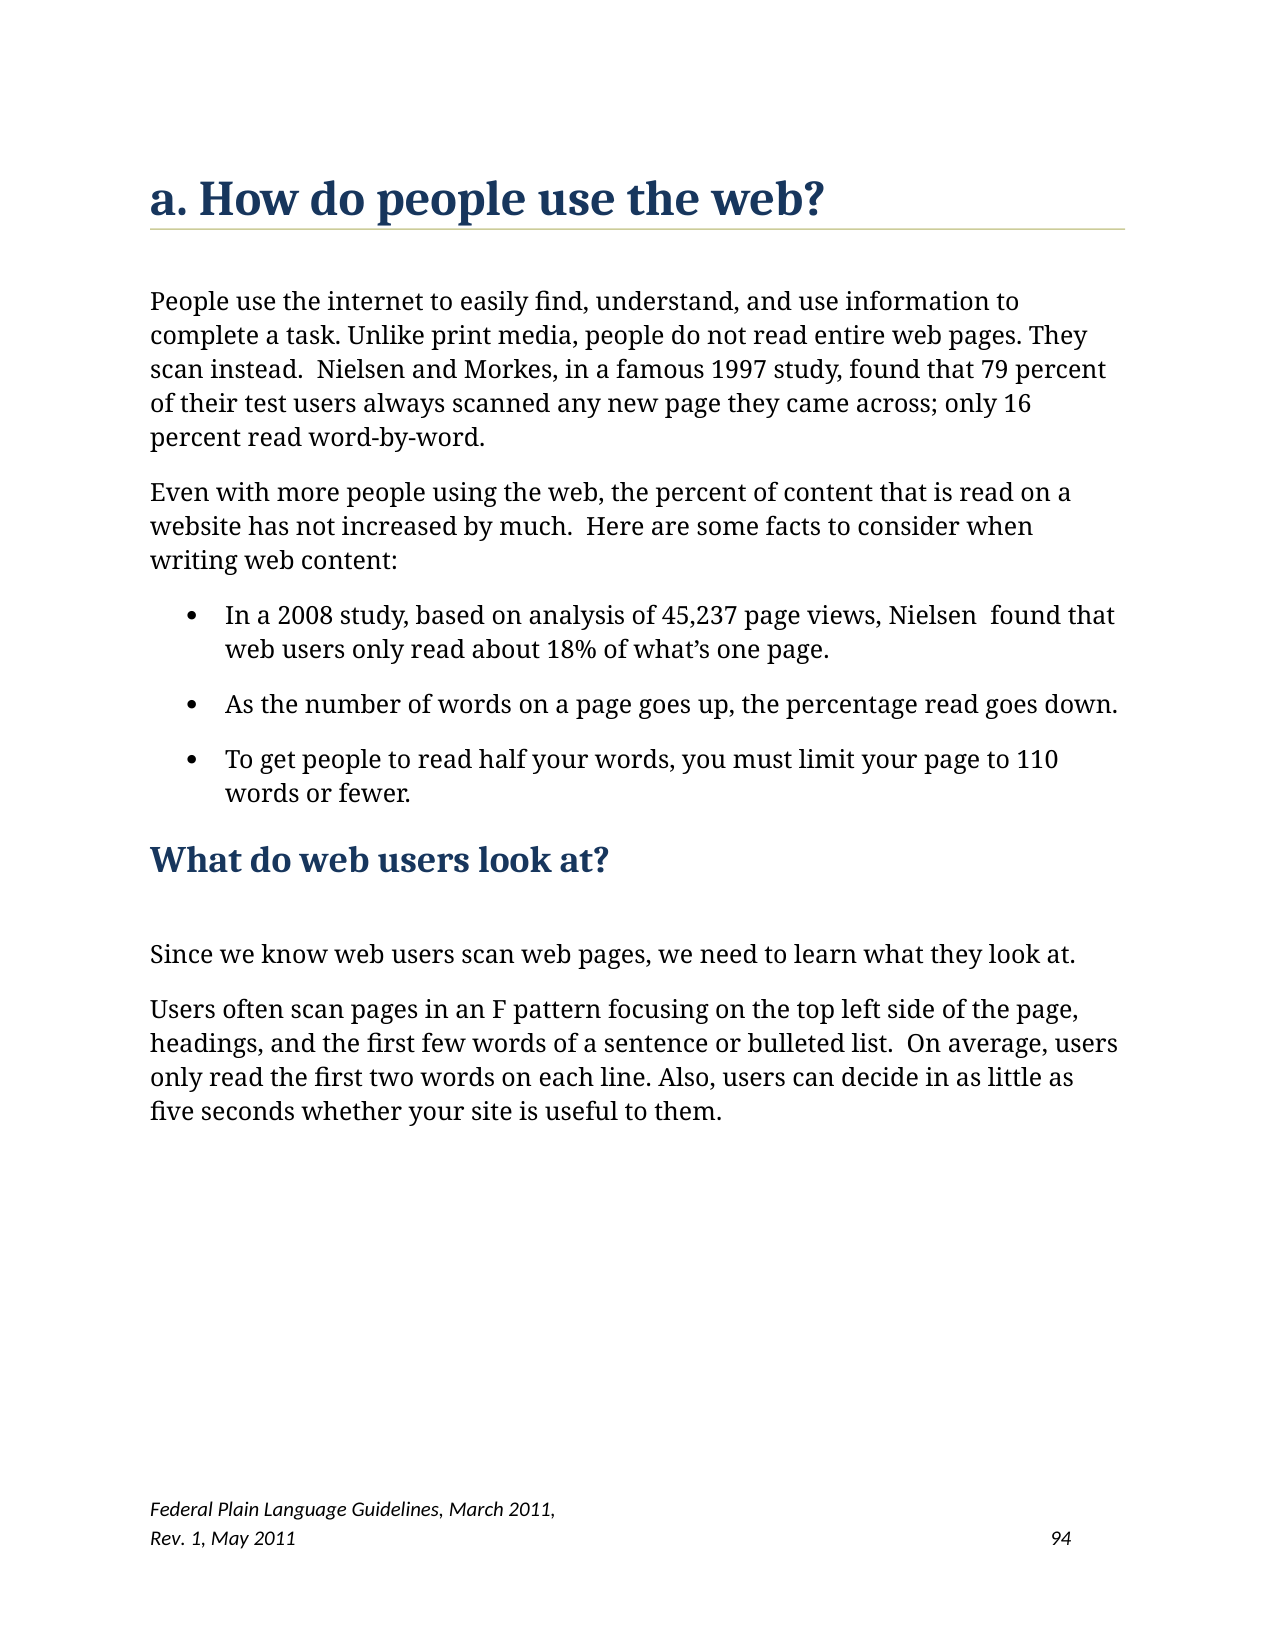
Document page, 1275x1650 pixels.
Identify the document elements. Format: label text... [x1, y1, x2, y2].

list In a 2008 study, based on analysis of 45,237 page views, Nielsen found that web users only read about 18% of what’s one page. [187, 597, 1125, 666]
text Users often scan pages in an F pattern focusing on the top left side of the page, headings, and the first few words of a sentence or bulleted list. On average, users only read the first two words on each line. Also, users can decide in as little as five seconds whether your site is useful to them. [150, 991, 1125, 1128]
list To get people to read half your words, you must limit your page to 110 words or fewer. [187, 741, 1125, 809]
text Even with more people using the web, the percent of content that is read on a website has not increased by much. Here are some facts to consider when writing web content: [150, 474, 1125, 577]
subtitle What do web users look at? [150, 838, 1125, 882]
subtitle a. How do people use the web? [150, 171, 1125, 228]
text People use the internet to easily find, understand, and use information to complete a task. Unlike print media, people do not read entire web pages. They scan instead. Nielsen and Morkes, in a famous 1997 study, found that 79 percent of their test users always scanned any new page they came across; only 16 percent read word-by-word. [150, 283, 1125, 453]
list As the number of words on a page goes up, the percentage read goes down. [187, 686, 1125, 720]
text Since we know web users scan web pages, we need to learn what they look at. [150, 937, 1125, 971]
